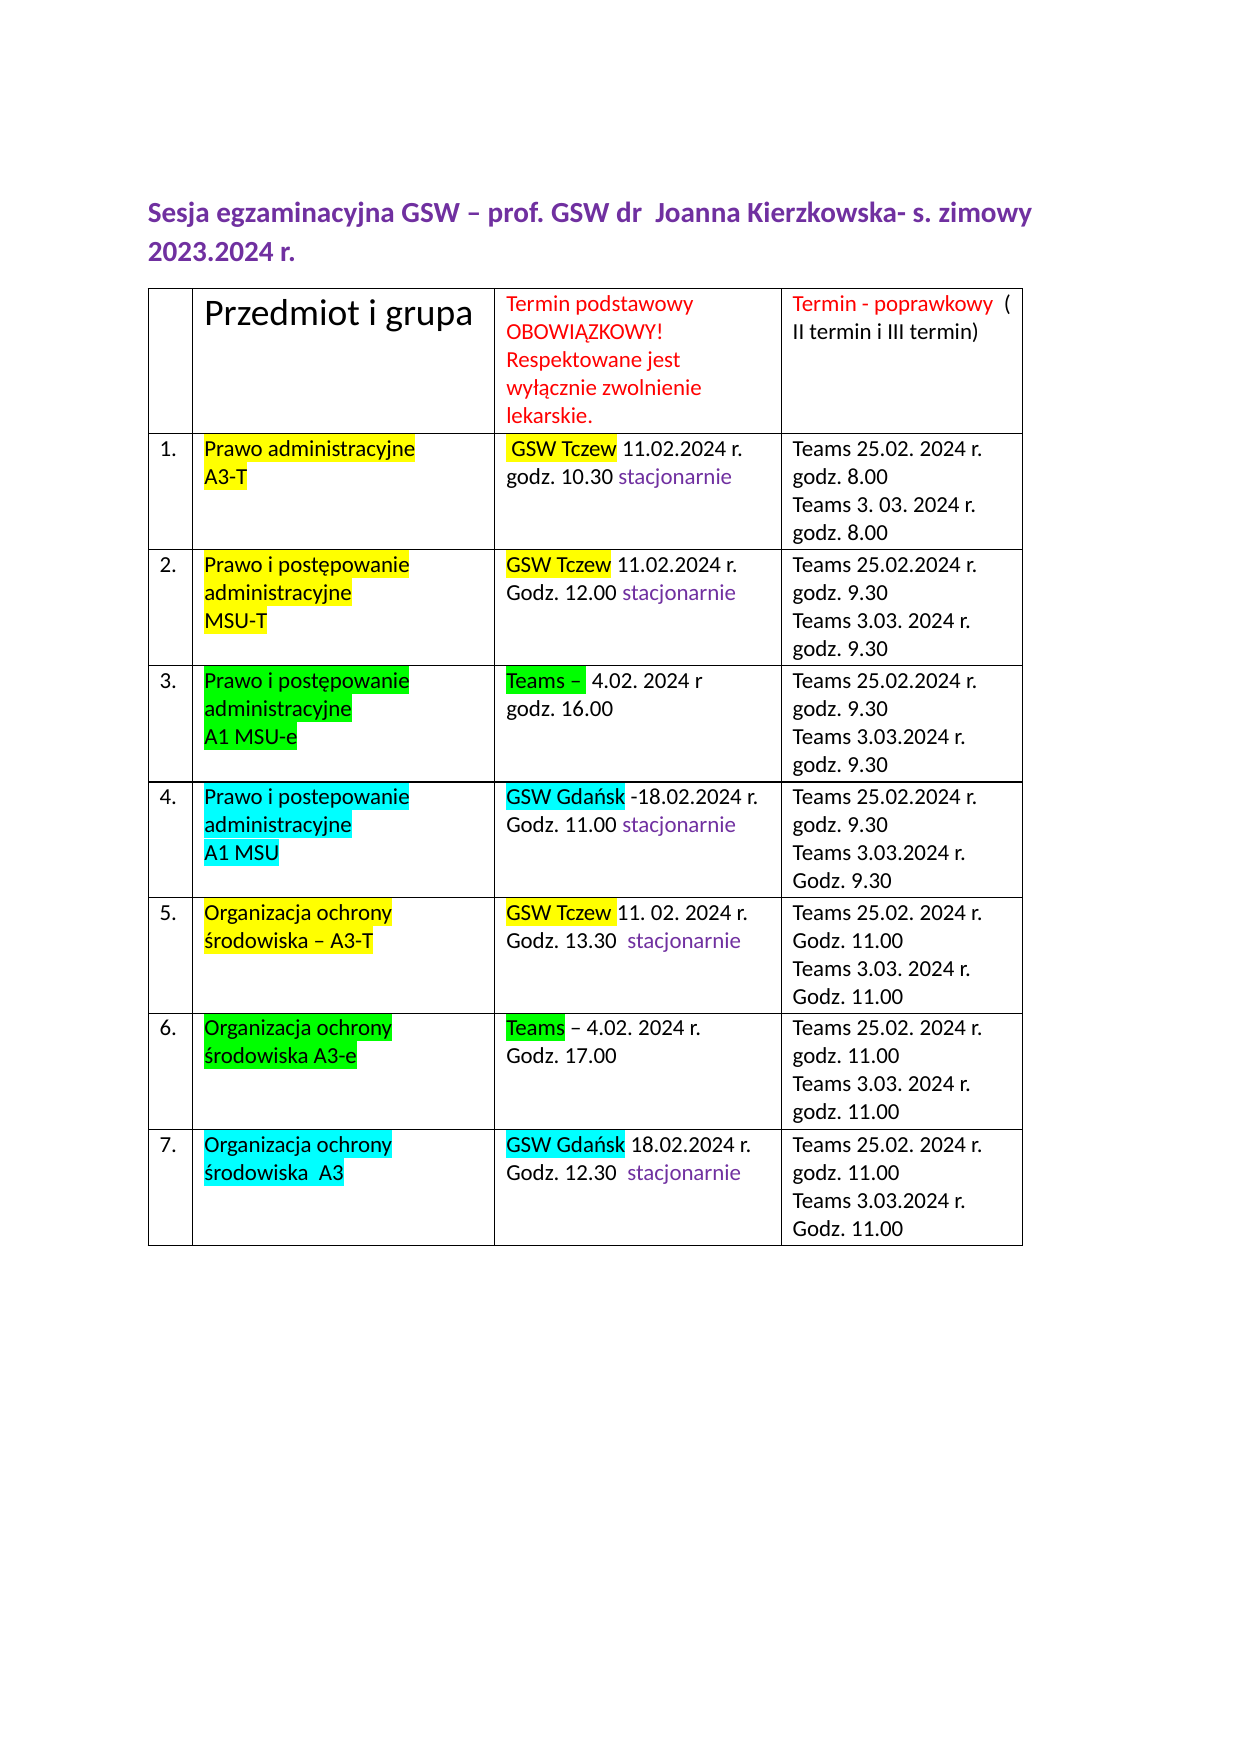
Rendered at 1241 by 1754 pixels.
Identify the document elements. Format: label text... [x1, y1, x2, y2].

table_cell Teams – 4.02. 2024 r godz. 16.00 [495, 666, 781, 781]
table_cell GSW Gdańsk -18.02.2024 r. Godz. 11.00 stacjonarnie [495, 783, 781, 897]
table_cell 3. [149, 666, 192, 781]
table_cell Teams 25.02. 2024 r. godz. 11.00 Teams 3.03.2024 r. Godz. 11.00 [782, 1130, 1022, 1244]
text Sesja egzaminacyjna GSW – prof. GSW dr Joanna Kierzkowska- s. zimowy 2023.2024 r. [148, 194, 1093, 268]
table_cell 6. [149, 1014, 192, 1129]
table_cell Teams 25.02.2024 r. godz. 9.30 Teams 3.03.2024 r. Godz. 9.30 [782, 783, 1022, 897]
table_cell Prawo i postepowanie administracyjne A1 MSU [193, 783, 494, 897]
table_cell 1. [149, 434, 192, 549]
table_cell Prawo administracyjne A3-T [193, 434, 494, 549]
table_cell Teams 25.02.2024 r. godz. 9.30 Teams 3.03.2024 r. godz. 9.30 [782, 666, 1022, 781]
table_cell 5. [149, 898, 192, 1012]
table_cell GSW Tczew 11.02.2024 r. godz. 10.30 stacjonarnie [495, 434, 781, 549]
table_header Termin - poprawkowy ( II termin i III termin) [782, 289, 1022, 433]
table_cell Prawo i postępowanie administracyjne MSU-T [193, 550, 494, 665]
table_cell 2. [149, 550, 192, 665]
table_header [149, 289, 192, 433]
table_header Przedmiot i grupa [193, 289, 494, 433]
table_cell Organizacja ochrony środowiska A3 [193, 1130, 494, 1244]
table_cell Teams 25.02. 2024 r. godz. 8.00 Teams 3. 03. 2024 r. godz. 8.00 [782, 434, 1022, 549]
table_cell Organizacja ochrony środowiska – A3-T [193, 898, 494, 1012]
table_cell Organizacja ochrony środowiska A3-e [193, 1014, 494, 1129]
table_cell 7. [149, 1130, 192, 1244]
table_cell Teams – 4.02. 2024 r. Godz. 17.00 [495, 1014, 781, 1129]
table_cell 4. [149, 783, 192, 897]
table_cell Teams 25.02. 2024 r. godz. 11.00 Teams 3.03. 2024 r. godz. 11.00 [782, 1014, 1022, 1129]
table_cell Prawo i postępowanie administracyjne A1 MSU-e [193, 666, 494, 781]
table_cell GSW Gdańsk 18.02.2024 r. Godz. 12.30 stacjonarnie [495, 1130, 781, 1244]
table_cell GSW Tczew 11. 02. 2024 r. Godz. 13.30 stacjonarnie [495, 898, 781, 1012]
table_cell GSW Tczew 11.02.2024 r. Godz. 12.00 stacjonarnie [495, 550, 781, 665]
table_header Termin podstawowy OBOWIĄZKOWY! Respektowane jest wyłącznie zwolnienie lekarskie. [495, 289, 781, 433]
table_cell Teams 25.02.2024 r. godz. 9.30 Teams 3.03. 2024 r. godz. 9.30 [782, 550, 1022, 665]
table_cell Teams 25.02. 2024 r. Godz. 11.00 Teams 3.03. 2024 r. Godz. 11.00 [782, 898, 1022, 1012]
